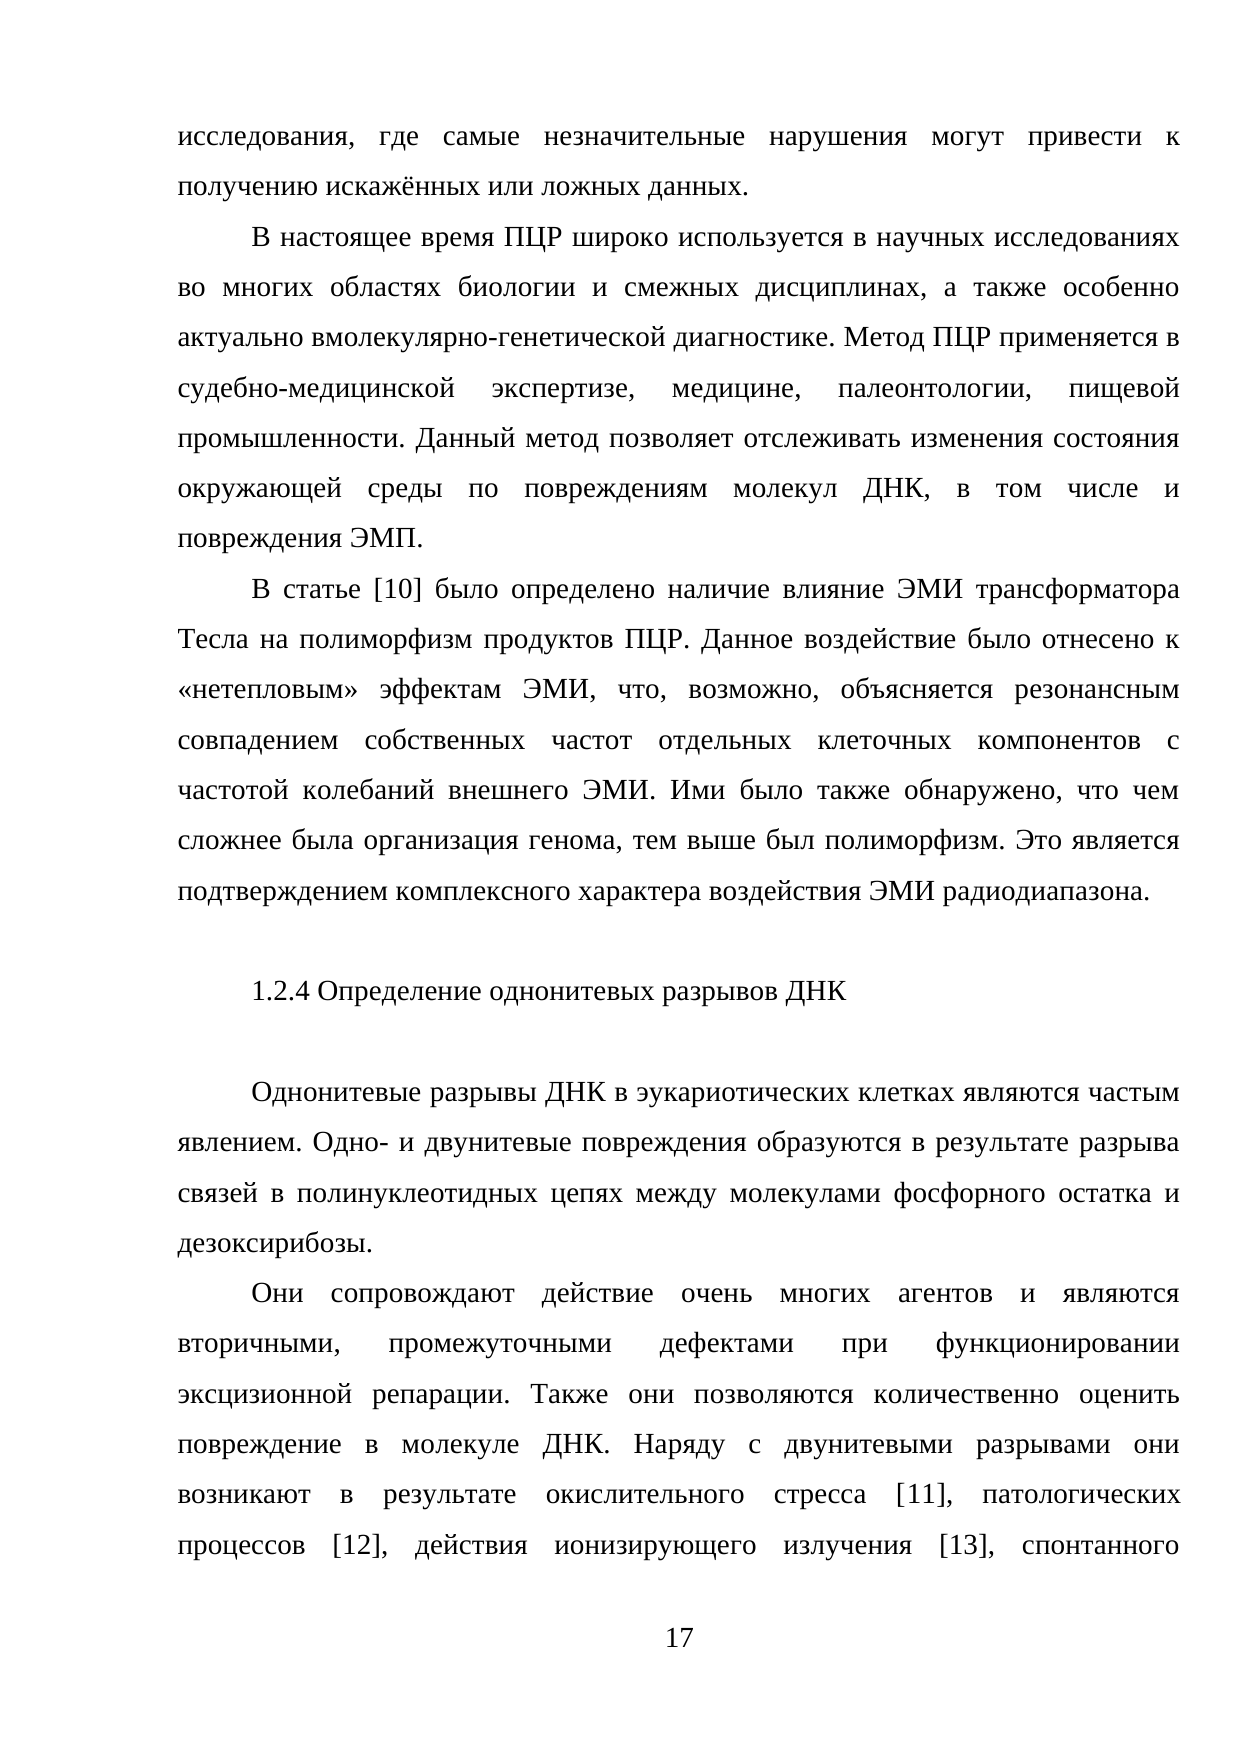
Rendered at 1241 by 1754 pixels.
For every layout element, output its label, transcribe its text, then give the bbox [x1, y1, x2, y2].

text 1.2.4 Определение однонитевых разрывов ДНК [177, 973, 1181, 1007]
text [177, 118, 1181, 202]
text В статье [10] было определено наличие влияние ЭМИ трансформатора Тесла на полиморфизм продуктов ПЦР. Данное воздействие было отнесено к «нетепловым» эффектам ЭМИ, что, возможно, объясняется резонансным совпадением собственных частот отдельных клеточных компонентов с частотой колебаний внешнего ЭМИ. Ими было также обнаружено, что чем сложнее была организация генома, тем выше был полиморфизм. Это является подтверждением комплексного характера воздействия ЭМИ радиодиапазона. [177, 571, 1181, 906]
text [177, 1275, 1181, 1560]
text В настоящее время ПЦР широко используется в научных исследованиях во многих областях биологии и смежных дисциплинах, а также особенно актуально вмолекулярно-генетической диагностике. Метод ПЦР применяется в судебно-медицинской экспертизе, медицине, палеонтологии, пищевой промышленности. Данный метод позволяет отслеживать изменения состояния окружающей среды по повреждениям молекул ДНК, в том числе и повреждения ЭМП. [177, 219, 1181, 554]
text Однонитевые разрывы ДНК в эукариотических клетках являются частым явлением. Одно- и двунитевые повреждения образуются в результате разрыва связей в полинуклеотидных цепях между молекулами фосфорного остатка и дезоксирибозы. [177, 1074, 1181, 1258]
